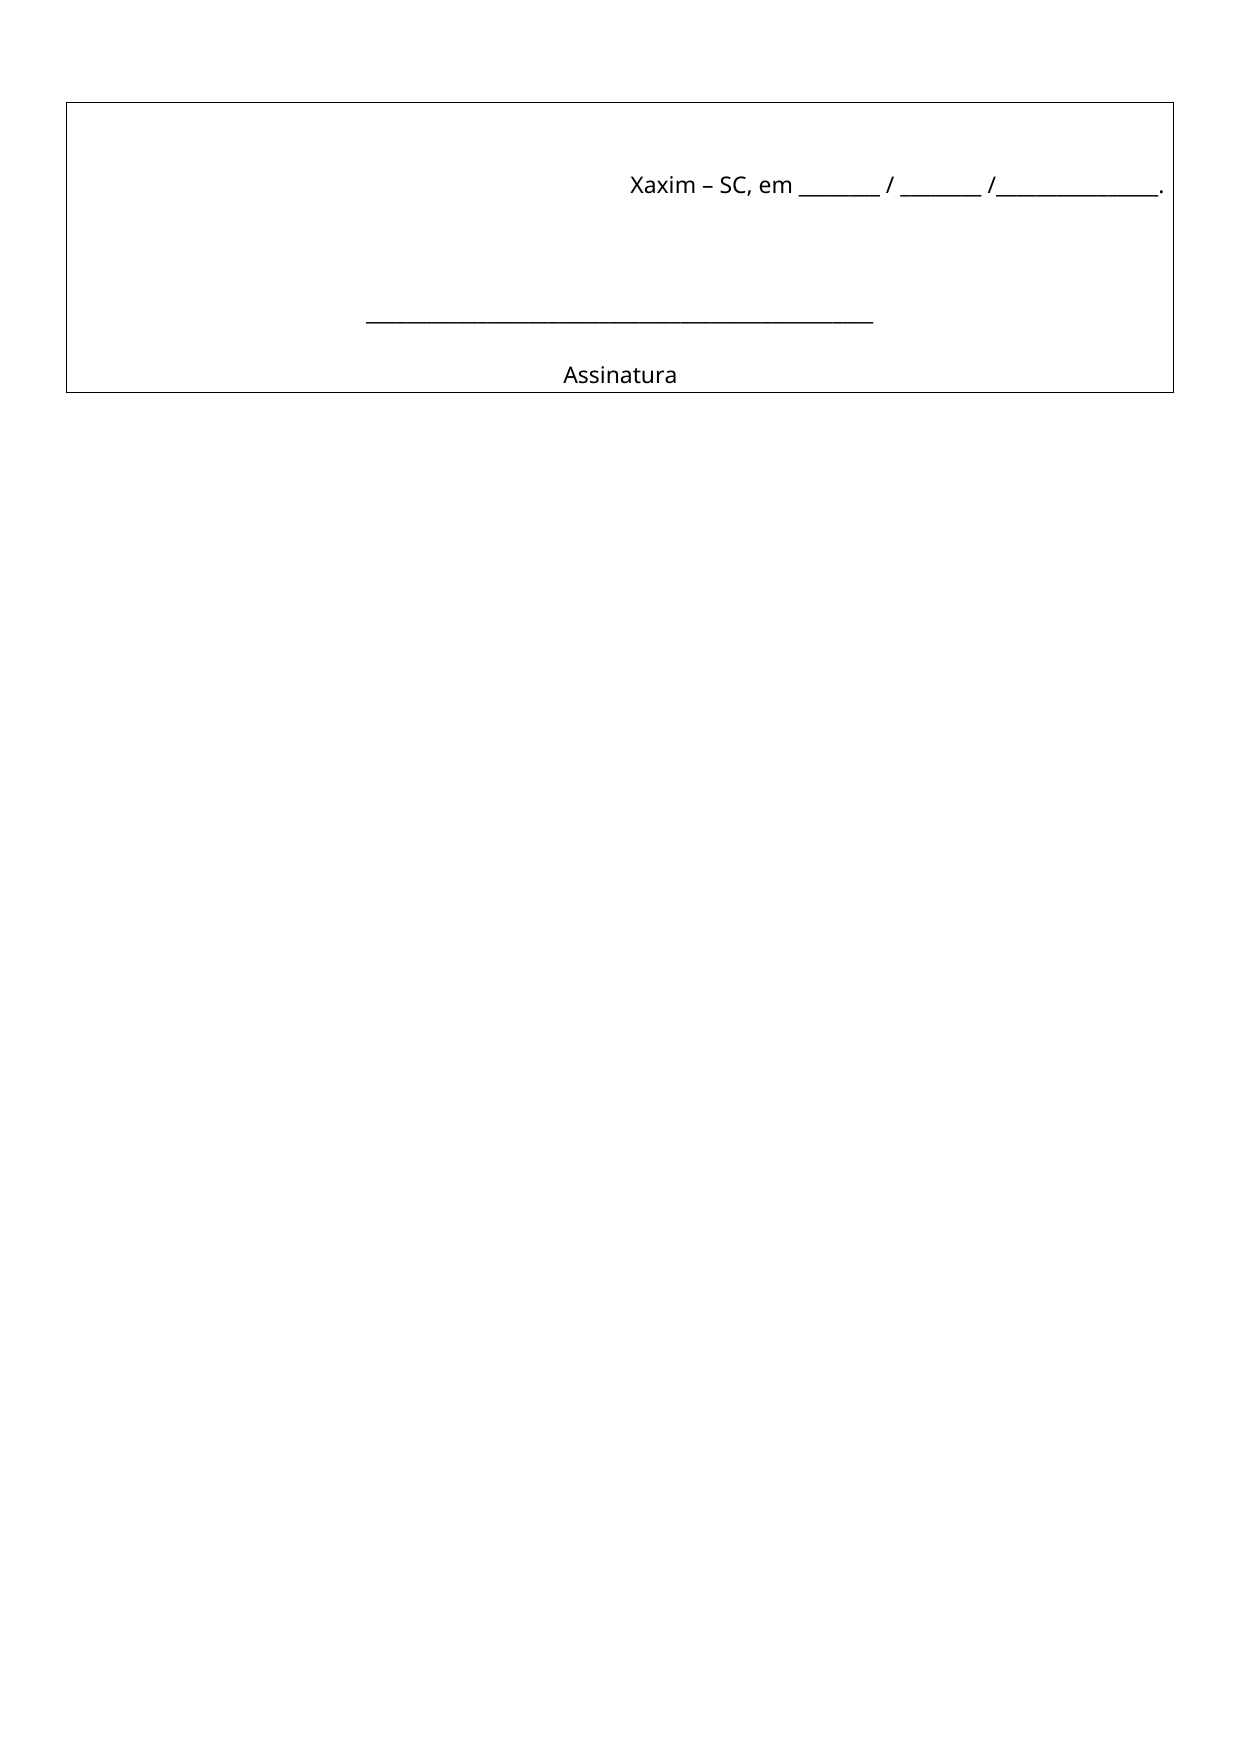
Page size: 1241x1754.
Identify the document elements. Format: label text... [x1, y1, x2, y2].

text __________________________________________________ [67, 292, 1173, 327]
text Xaxim – SC, em ________ / ________ /________________. [67, 165, 1173, 200]
text Assinatura [67, 356, 1173, 392]
